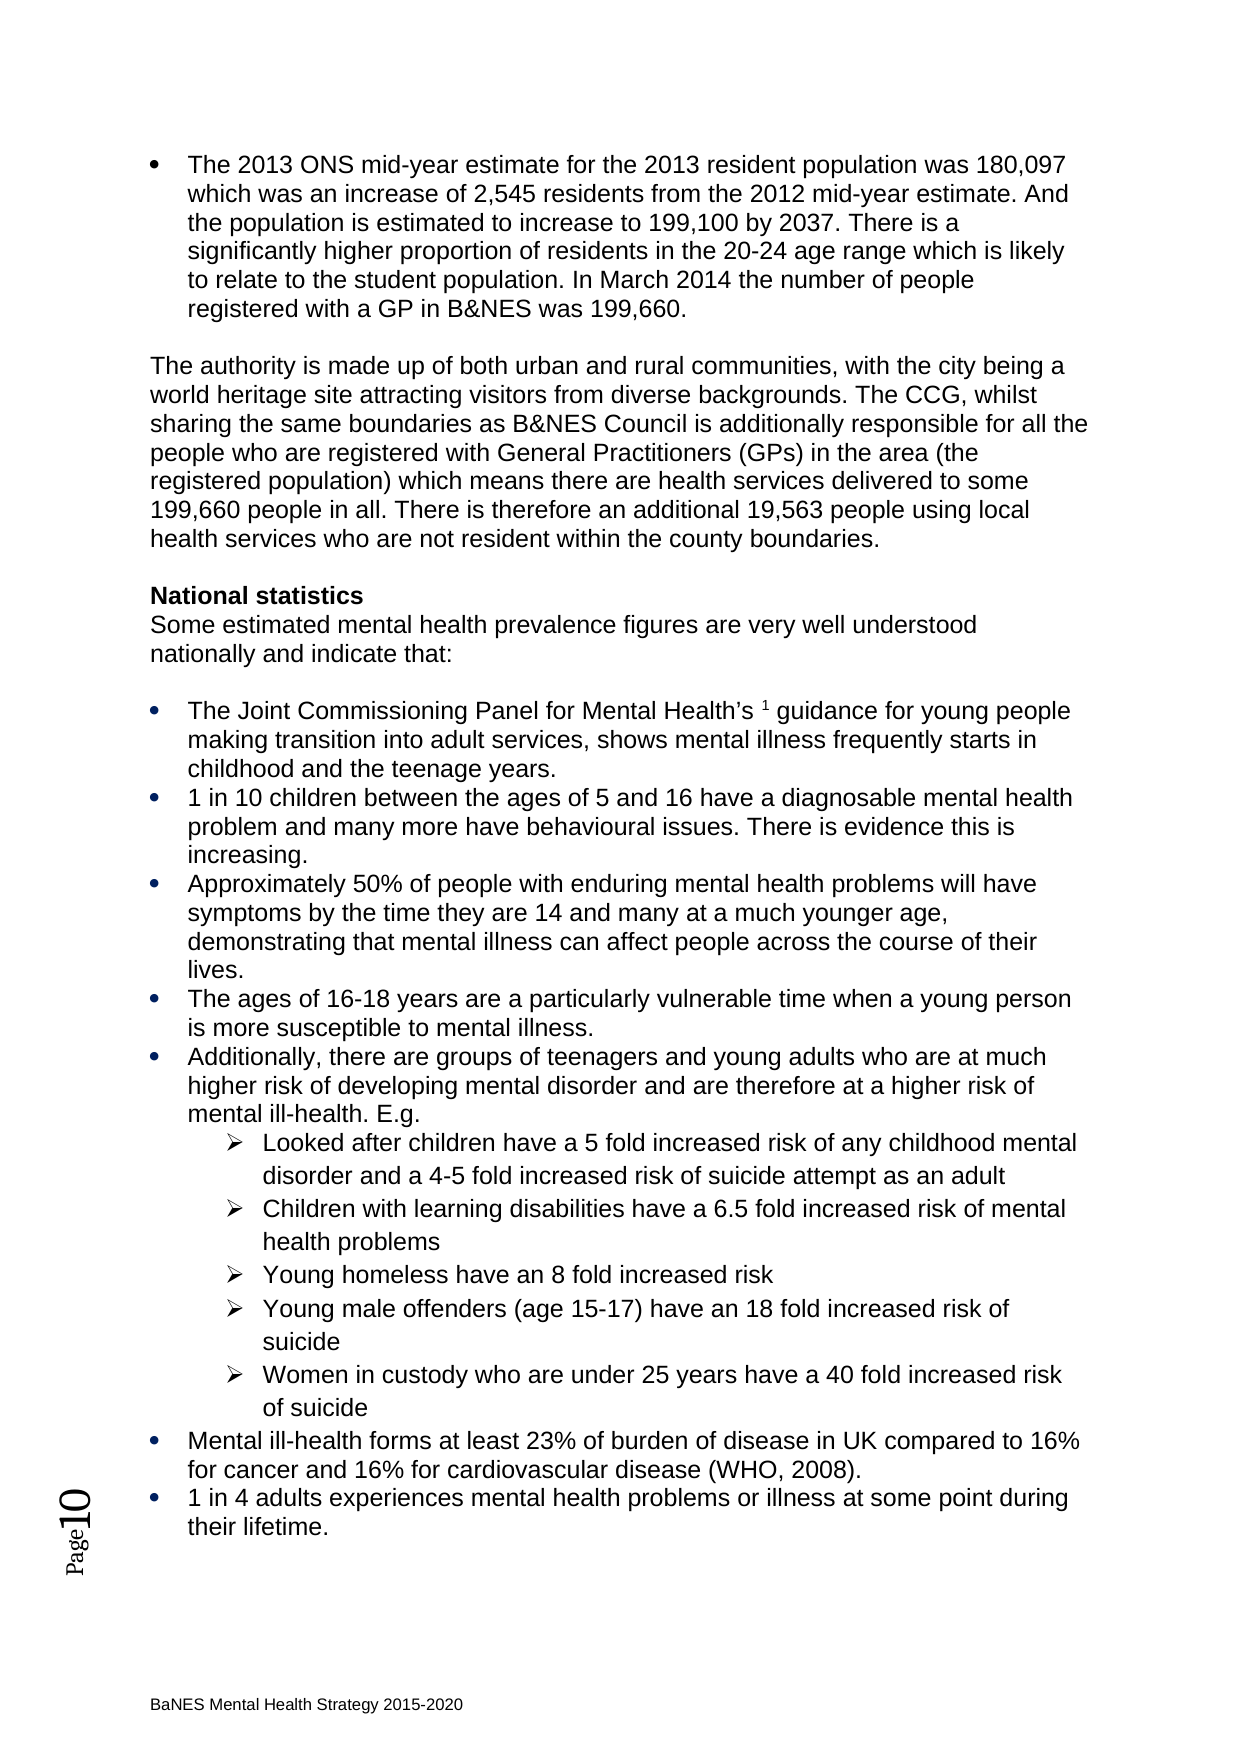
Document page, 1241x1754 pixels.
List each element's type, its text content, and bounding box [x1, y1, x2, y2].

list 1 in 10 children between the ages of 5 and 16 have a diagnosable mental health problem and many more have behavioural issues. There is evidence this is increasing. [150, 783, 1090, 869]
list Women in custody who are under 25 years have a 40 fold increased risk of suicide [225, 1360, 1090, 1422]
list Approximately 50% of people with enduring mental health problems will have symptoms by the time they are 14 and many at a much younger age, demonstrating that mental illness can affect people across the course of their lives. [150, 869, 1090, 984]
list 1 in 4 adults experiences mental health problems or illness at some point during their lifetime. [150, 1483, 1090, 1541]
list Young homeless have an 8 fold increased risk [225, 1260, 1090, 1289]
list The 2013 ONS mid-year estimate for the 2013 resident population was 180,097 which was an increase of 2,545 residents from the 2012 mid-year estimate. And the population is estimated to increase to 199,100 by 2037. There is a significantly higher proportion of residents in the 20-24 age range which is likely to relate to the student population. In March 2014 the number of people registered with a GP in B&NES was 199,660. [150, 150, 1090, 323]
list The Joint Commissioning Panel for Mental Health’s 1 guidance for young people making transition into adult services, shows mental illness frequently starts in childhood and the teenage years. [150, 696, 1090, 783]
list Children with learning disabilities have a 6.5 fold increased risk of mental health problems [225, 1194, 1090, 1256]
text National statistics [150, 581, 1090, 610]
text Some estimated mental health prevalence figures are very well understood nationally and indicate that: [150, 610, 1090, 668]
list Looked after children have a 5 fold increased risk of any childhood mental disorder and a 4-5 fold increased risk of suicide attempt as an adult [225, 1128, 1090, 1190]
list Mental ill-health forms at least 23% of burden of disease in UK compared to 16% for cancer and 16% for cardiovascular disease (WHO, 2008). [150, 1426, 1090, 1483]
list Additionally, there are groups of teenagers and young adults who are at much higher risk of developing mental disorder and are therefore at a higher risk of mental ill-health. E.g. [150, 1042, 1090, 1128]
list The ages of 16-18 years are a particularly vulnerable time when a young person is more susceptible to mental illness. [150, 984, 1090, 1042]
list Young male offenders (age 15-17) have an 18 fold increased risk of suicide [225, 1293, 1090, 1355]
text The authority is made up of both urban and rural communities, with the city being a world heritage site attracting visitors from diverse backgrounds. The CCG, whilst sharing the same boundaries as B&NES Council is additionally responsible for all the people who are registered with General Practitioners (GPs) in the area (the registered population) which means there are health services delivered to some 199,660 people in all. There is therefore an additional 19,563 people using local health services who are not resident within the county boundaries. [150, 351, 1090, 553]
